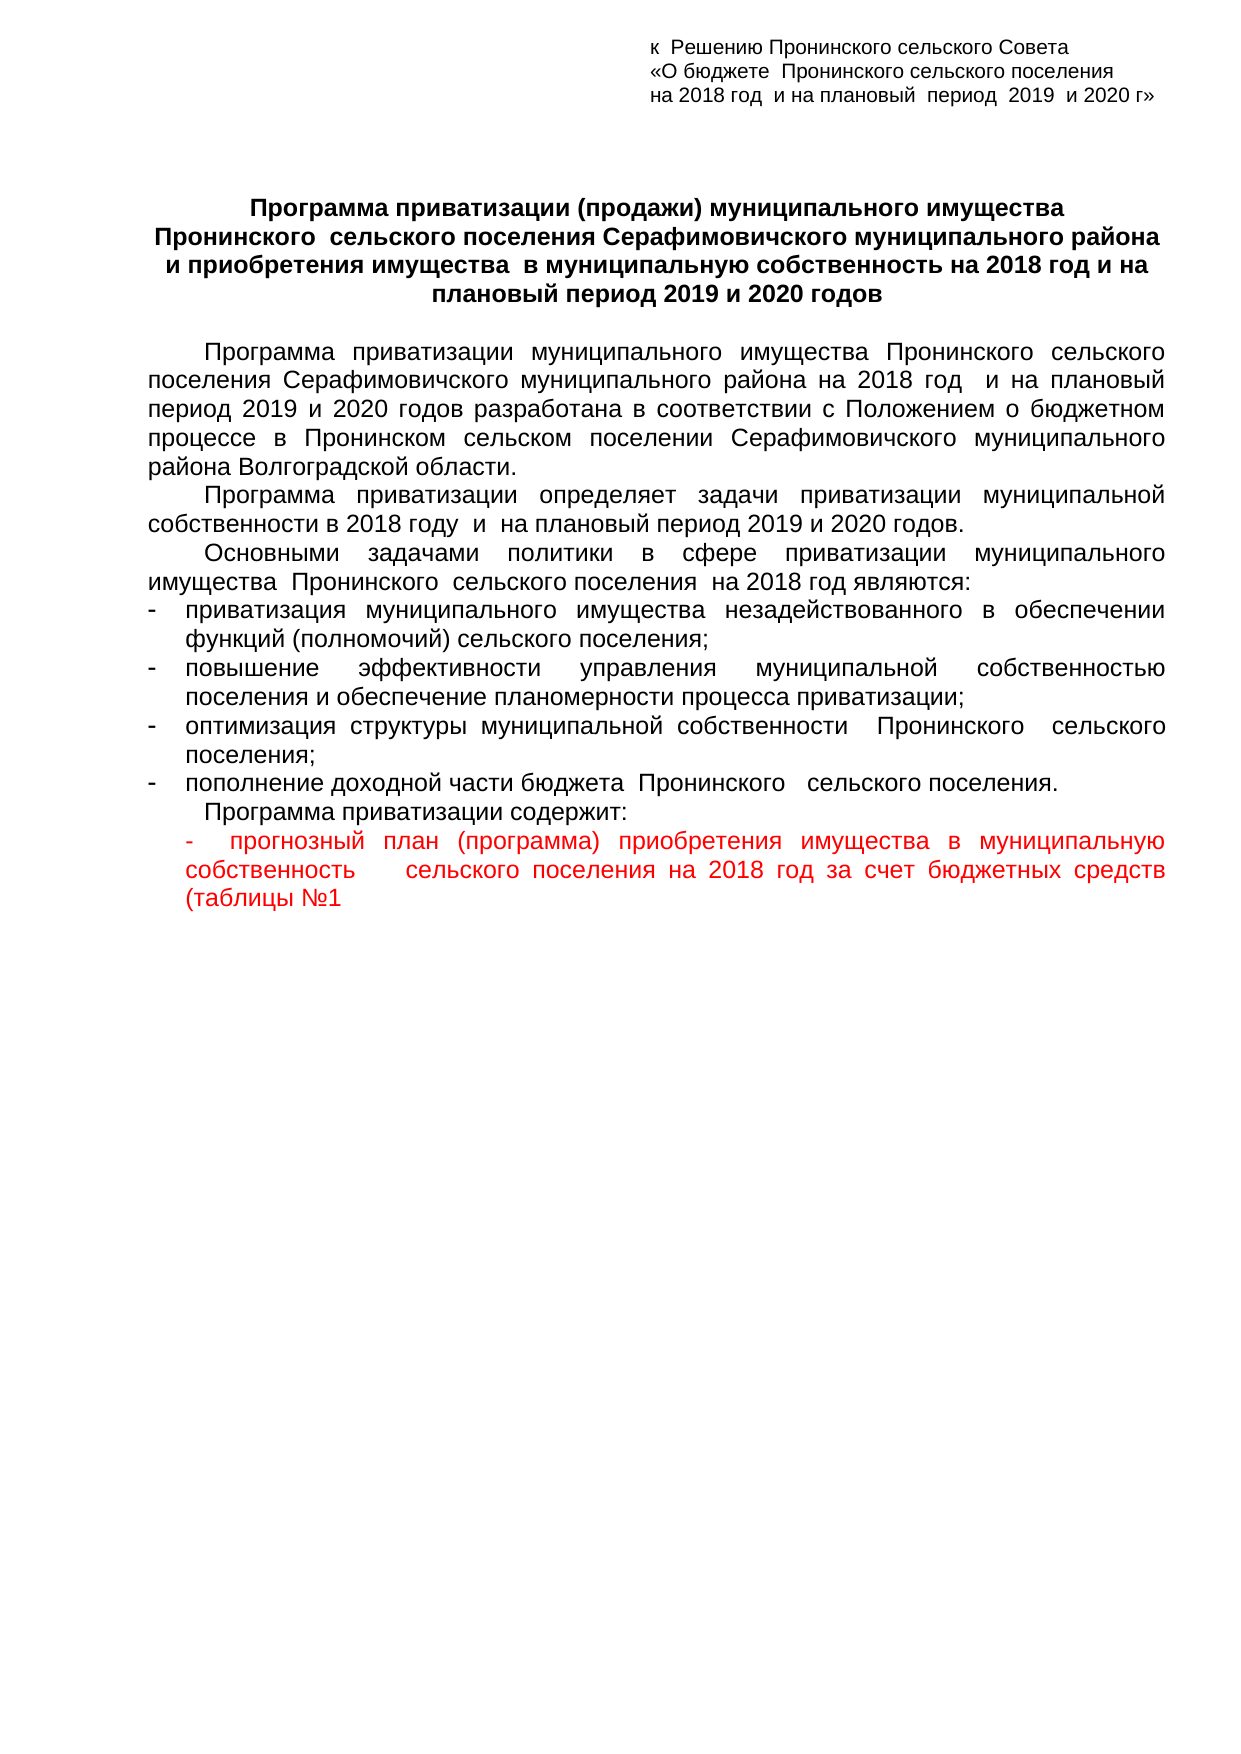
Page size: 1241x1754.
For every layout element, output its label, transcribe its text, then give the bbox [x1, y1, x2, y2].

text Программа приватизации муниципального имущества Пронинского сельского поселения Серафимовичского муниципального района на 2018 год и на плановый период 2019 и 2020 годов разработана в соответствии с Положением о бюджетном процессе в Пронинском сельском поселении Серафимовичского муниципального района Волгоградской области. [148, 337, 1167, 481]
text - прогнозный план (программа) приобретения имущества в муниципальную собственность сельского поселения на 2018 год за счет бюджетных средств (таблицы №1 [185, 826, 1167, 912]
text на 2018 год и на плановый период 2019 и 2020 г» [148, 83, 1167, 107]
list приватизация муниципального имущества незадействованного в обеспечении функций (полномочий) сельского поселения; [148, 596, 1167, 653]
text Программа приватизации определяет задачи приватизации муниципальной собственности в 2018 году и на плановый период 2019 и 2020 годов. [148, 481, 1167, 538]
list оптимизация структуры муниципальной собственности Пронинского сельского поселения; [148, 711, 1167, 768]
text Основными задачами политики в сфере приватизации муниципального имущества Пронинского сельского поселения на 2018 год являются: [148, 538, 1167, 596]
text Пронинского сельского поселения Серафимовичского муниципального района и приобретения имущества в муниципальную собственность на 2018 год и на плановый период 2019 и 2020 годов [148, 222, 1167, 308]
text Программа приватизации (продажи) муниципального имущества [148, 193, 1167, 222]
list повышение эффективности управления муниципальной собственностью поселения и обеспечение планомерности процесса приватизации; [148, 653, 1167, 711]
text Программа приватизации содержит: [148, 797, 1167, 826]
text «О бюджете Пронинского сельского поселения [148, 59, 1167, 83]
text к Решению Пронинского сельского Совета [148, 35, 1167, 59]
list пополнение доходной части бюджета Пронинского сельского поселения. [148, 768, 1167, 797]
